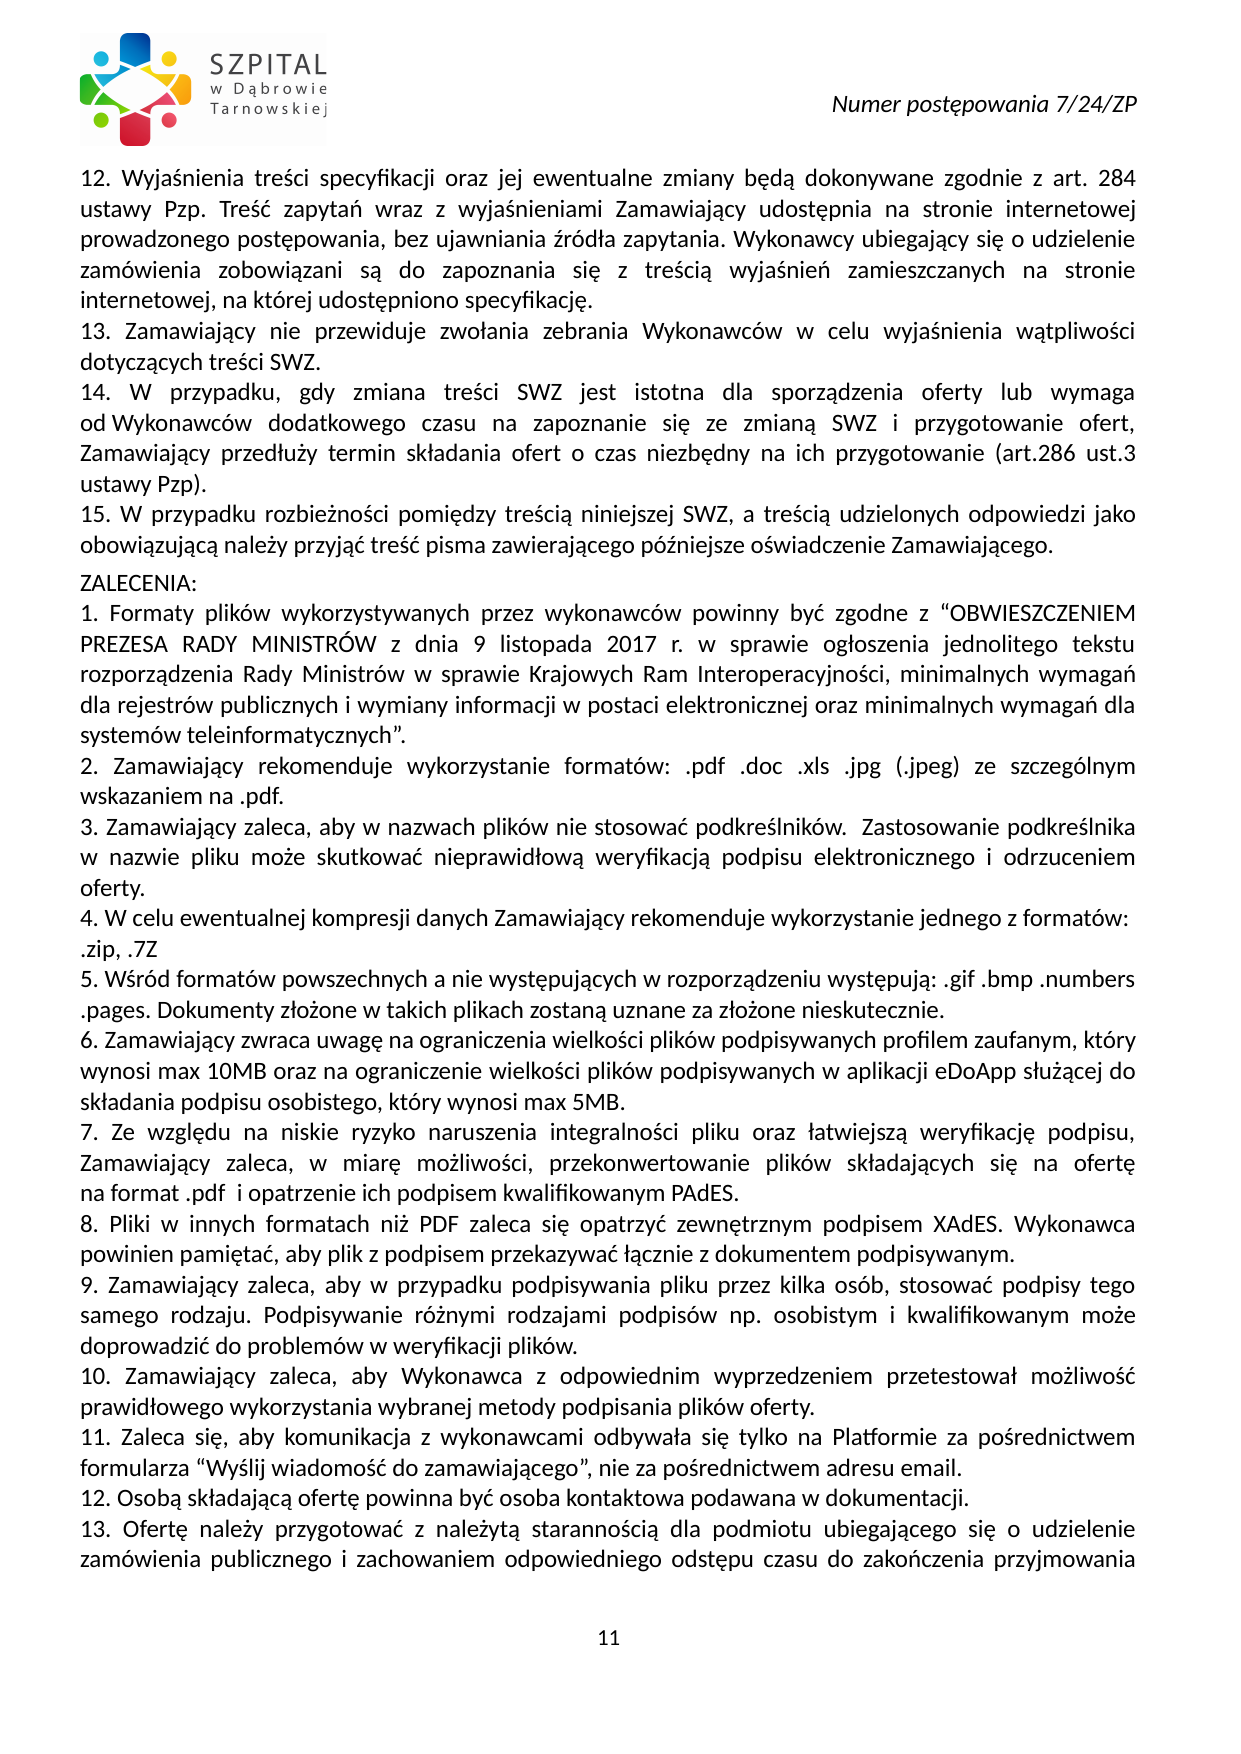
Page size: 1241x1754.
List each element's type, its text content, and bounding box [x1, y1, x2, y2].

text 12. Wyjaśnienia treści specyfikacji oraz jej ewentualne zmiany będą dokonywane zgodnie z art. 284 ustawy Pzp. Treść zapytań wraz z wyjaśnieniami Zamawiający udostępnia na stronie internetowej prowadzonego postępowania, bez ujawniania źródła zapytania. Wykonawcy ubiegający się o udzielenie zamówienia zobowiązani są do zapoznania się z treścią wyjaśnień zamieszczanych na stronie internetowej, na której udostępniono specyfikację. [80, 162, 1137, 315]
text 1. Formaty plików wykorzystywanych przez wykonawców powinny być zgodne z “OBWIESZCZENIEM PREZESA RADY MINISTRÓW z dnia 9 listopada 2017 r. w sprawie ogłoszenia jednolitego tekstu rozporządzenia Rady Ministrów w sprawie Krajowych Ram Interoperacyjności, minimalnych wymagań dla rejestrów publicznych i wymiany informacji w postaci elektronicznej oraz minimalnych wymagań dla systemów teleinformatycznych”. [80, 597, 1137, 750]
text 7. Ze względu na niskie ryzyko naruszenia integralności pliku oraz łatwiejszą weryfikację podpisu, Zamawiający zaleca, w miarę możliwości, przekonwertowanie plików składających się na ofertę na format .pdf i opatrzenie ich podpisem kwalifikowanym PAdES. [80, 1116, 1137, 1208]
text 3. Zamawiający zaleca, aby w nazwach plików nie stosować podkreślników. Zastosowanie podkreślnika w nazwie pliku może skutkować nieprawidłową weryfikacją podpisu elektronicznego i odrzuceniem oferty. [80, 811, 1137, 903]
text 4. W celu ewentualnej kompresji danych Zamawiający rekomenduje wykorzystanie jednego z formatów: [80, 903, 1137, 933]
text 9. Zamawiający zaleca, aby w przypadku podpisywania pliku przez kilka osób, stosować podpisy tego samego rodzaju. Podpisywanie różnymi rodzajami podpisów np. osobistym i kwalifikowanym może doprowadzić do problemów w weryfikacji plików. [80, 1269, 1137, 1360]
text 13. Zamawiający nie przewiduje zwołania zebrania Wykonawców w celu wyjaśnienia wątpliwości dotyczących treści SWZ. [80, 315, 1137, 376]
text 2. Zamawiający rekomenduje wykorzystanie formatów: .pdf .doc .xls .jpg (.jpeg) ze szczególnym wskazaniem na .pdf. [80, 750, 1137, 811]
text .zip, .7Z [80, 933, 1137, 964]
picture [79, 33, 327, 146]
text 15. W przypadku rozbieżności pomiędzy treścią niniejszej SWZ, a treścią udzielonych odpowiedzi jako obowiązującą należy przyjąć treść pisma zawierającego późniejsze oświadczenie Zamawiającego. [80, 498, 1137, 559]
text ZALECENIA: [80, 567, 1137, 597]
text 11. Zaleca się, aby komunikacja z wykonawcami odbywała się tylko na Platformie za pośrednictwem formularza “Wyślij wiadomość do zamawiającego”, nie za pośrednictwem adresu email. [80, 1421, 1137, 1482]
text 12. Osobą składającą ofertę powinna być osoba kontaktowa podawana w dokumentacji. [80, 1482, 1137, 1513]
text 14. W przypadku, gdy zmiana treści SWZ jest istotna dla sporządzenia oferty lub wymaga od Wykonawców dodatkowego czasu na zapoznanie się ze zmianą SWZ i przygotowanie ofert, Zamawiający przedłuży termin składania ofert o czas niezbędny na ich przygotowanie (art.286 ust.3 ustawy Pzp). [80, 376, 1137, 498]
text 5. Wśród formatów powszechnych a nie występujących w rozporządzeniu występują: .gif .bmp .numbers .pages. Dokumenty złożone w takich plikach zostaną uznane za złożone nieskutecznie. [80, 964, 1137, 1025]
text 6. Zamawiający zwraca uwagę na ograniczenia wielkości plików podpisywanych profilem zaufanym, który wynosi max 10MB oraz na ograniczenie wielkości plików podpisywanych w aplikacji eDoApp służącej do składania podpisu osobistego, który wynosi max 5MB. [80, 1025, 1137, 1116]
text 8. Pliki w innych formatach niż PDF zaleca się opatrzyć zewnętrznym podpisem XAdES. Wykonawca powinien pamiętać, aby plik z podpisem przekazywać łącznie z dokumentem podpisywanym. [80, 1208, 1137, 1269]
text 10. Zamawiający zaleca, aby Wykonawca z odpowiednim wyprzedzeniem przetestował możliwość prawidłowego wykorzystania wybranej metody podpisania plików oferty. [80, 1360, 1137, 1421]
